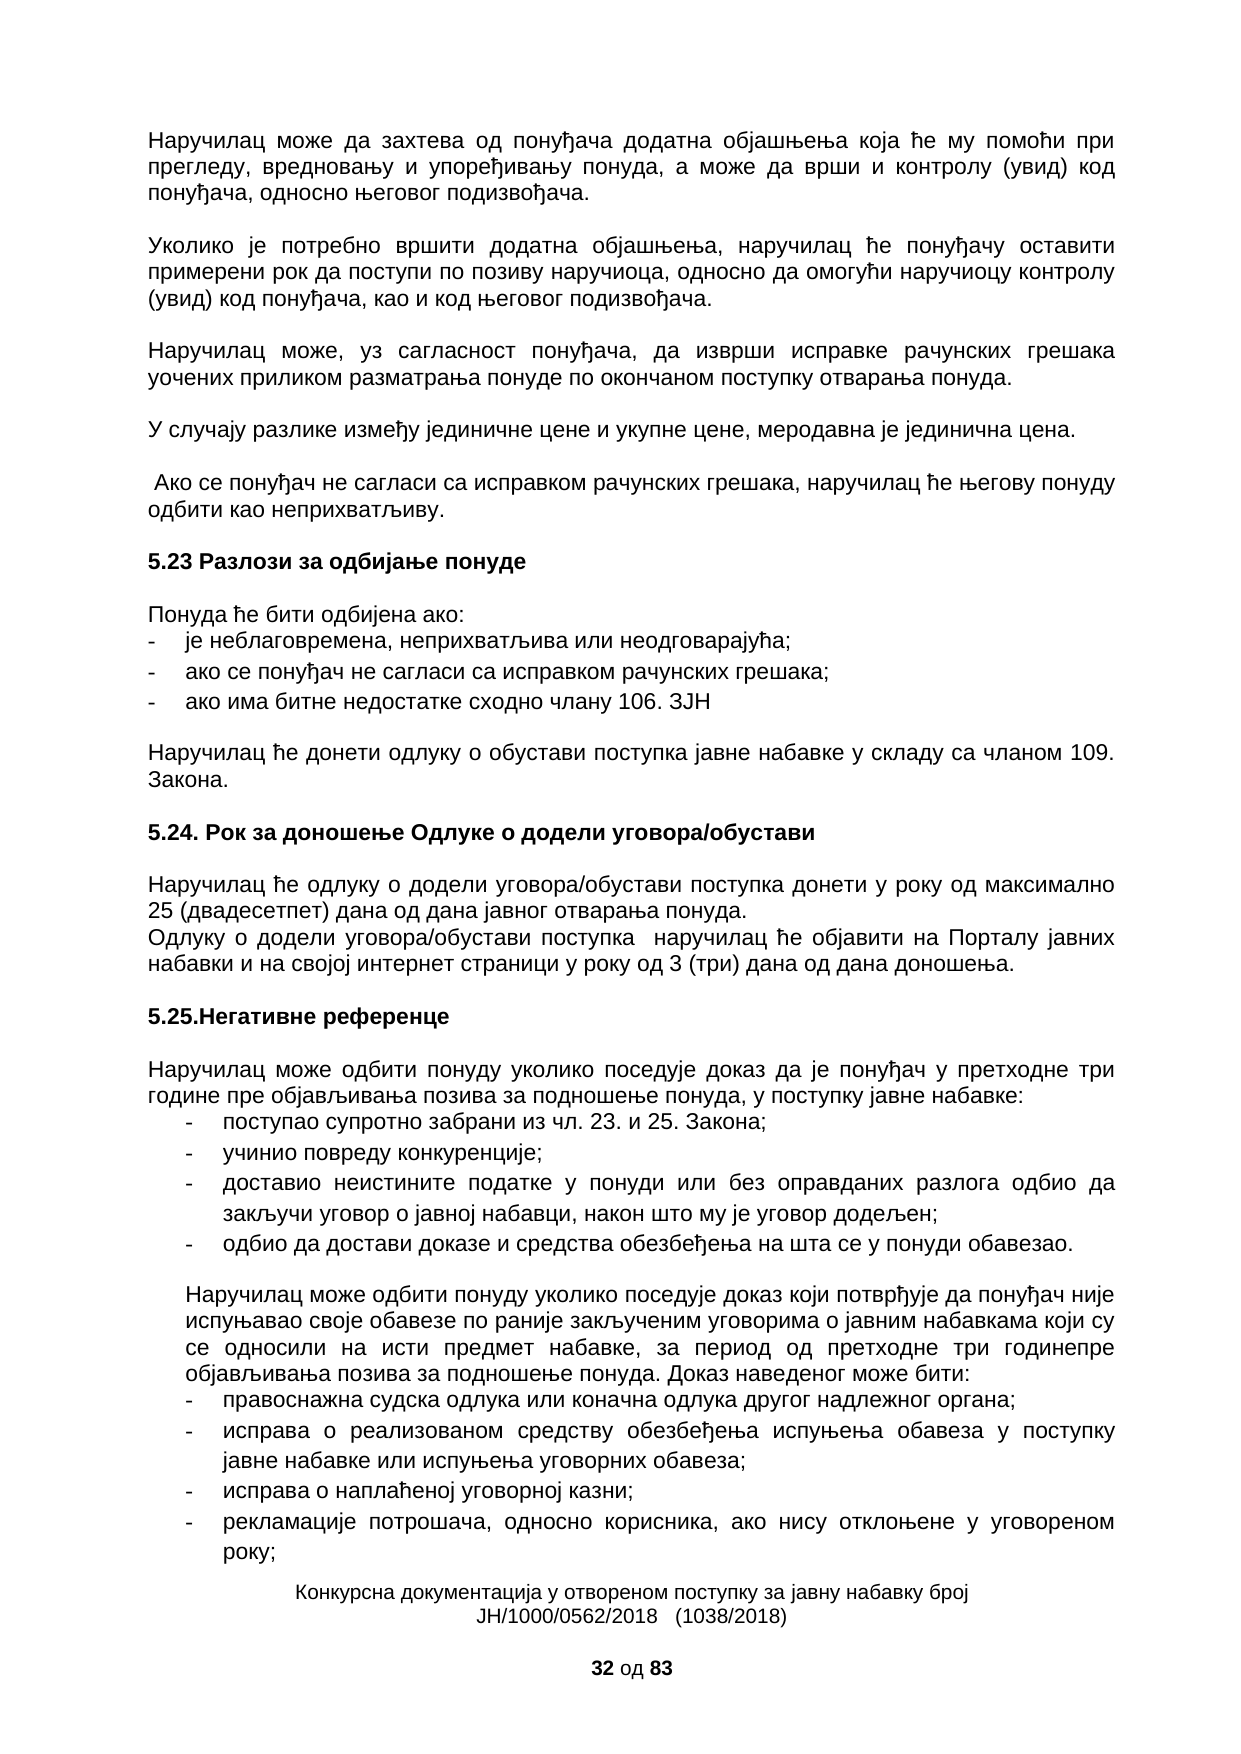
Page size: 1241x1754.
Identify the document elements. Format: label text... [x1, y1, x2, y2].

text Уколико је потребно вршити додатна објашњења, наручилац ће понуђачу оставити примерени рок да поступи по позиву наручиоца, односно да омогући наручиоцу контролу (увид) код понуђача, као и код његовог подизвођача. [148, 232, 1116, 311]
text Наручилац може одбити понуду уколико поседује доказ да је понуђач у претходне три године пре објављивања позива за подношење понуда, у поступку јавне набавке: [148, 1056, 1116, 1108]
list исправа о реализованом средству обезбеђења испуњења обавеза у поступку јавне набавке или испуњења уговорних обавеза; [185, 1417, 1116, 1473]
text Наручилац ће донети одлуку о обустави поступка јавне набавке у складу са чланом 109. Закона. [148, 739, 1116, 792]
list рекламације потрошача, односно корисника, ако нису отклоњене у уговореном року; [185, 1508, 1116, 1564]
text У случају разлике између јединичне цене и укупне цене, меродавна је јединична цена. [148, 416, 1116, 443]
text Наручилац може одбити понуду уколико поседује доказ који потврђује да понуђач није испуњавао своје обавезе по раније закљученим уговорима о јавним набавкама који су се односили на исти предмет набавке, за период од претходне три годинепре објављивања позива за подношење понуда. Доказ наведеног може бити: [185, 1281, 1116, 1386]
list правоснажна судска одлука или коначна одлука другог надлежног органа; [185, 1386, 1116, 1413]
list доставио неистините податке у понуди или без оправданих разлога одбио да закључи уговор о јавној набавци, након што му је уговор додељен; [185, 1169, 1116, 1226]
text Наручилац може да захтева од понуђача додатна објашњења која ће му помоћи при прегледу, вредновању и упоређивању понуда, а може да врши и контролу (увид) код понуђача, односно његовог подизвођача. [148, 127, 1116, 206]
text 5.25.Негативне референце [148, 1003, 1116, 1029]
text Ако се понуђач не сагласи са исправком рачунских грешака, наручилац ће његову понуду одбити као неприхватљиву. [148, 469, 1116, 522]
text Одлуку о додели уговора/обустави поступка наручилац ће објавити на Порталу јавних набавки и на својој интернет страници у року од 3 (три) дана од дана доношења. [148, 924, 1116, 977]
list поступао супротно забрани из чл. 23. и 25. Закона; [185, 1108, 1116, 1135]
text Понуда ће бити одбијена ако: [148, 601, 1116, 627]
list исправа о наплаћеној уговорној казни; [185, 1477, 1116, 1504]
text Наручилац ће одлуку о додели уговора/обустави поступка донети у року од максимално 25 (двадесетпет) дана од дана јавног отварања понуда. [148, 871, 1116, 924]
text 5.24. Рок за доношење Одлуке о додели уговора/обустави [148, 818, 1116, 845]
text Наручилац може, уз сагласност понуђача, да изврши исправке рачунских грешака уочених приликом разматрања понуде по окончаном поступку отварања понуда. [148, 337, 1116, 390]
list одбио да достави доказе и средства обезбеђења на шта се у понуди обавезао. [185, 1230, 1116, 1256]
list ако има битне недостатке сходно члану 106. ЗЈН [148, 688, 1116, 714]
list ако се понуђач не сагласи са исправком рачунских грешака; [148, 658, 1116, 684]
list учинио повреду конкуренције; [185, 1139, 1116, 1165]
list је неблаговремена, неприхватљива или неодговарајућа; [148, 627, 1116, 654]
text 5.23 Разлози за одбијање понуде [148, 548, 1116, 574]
